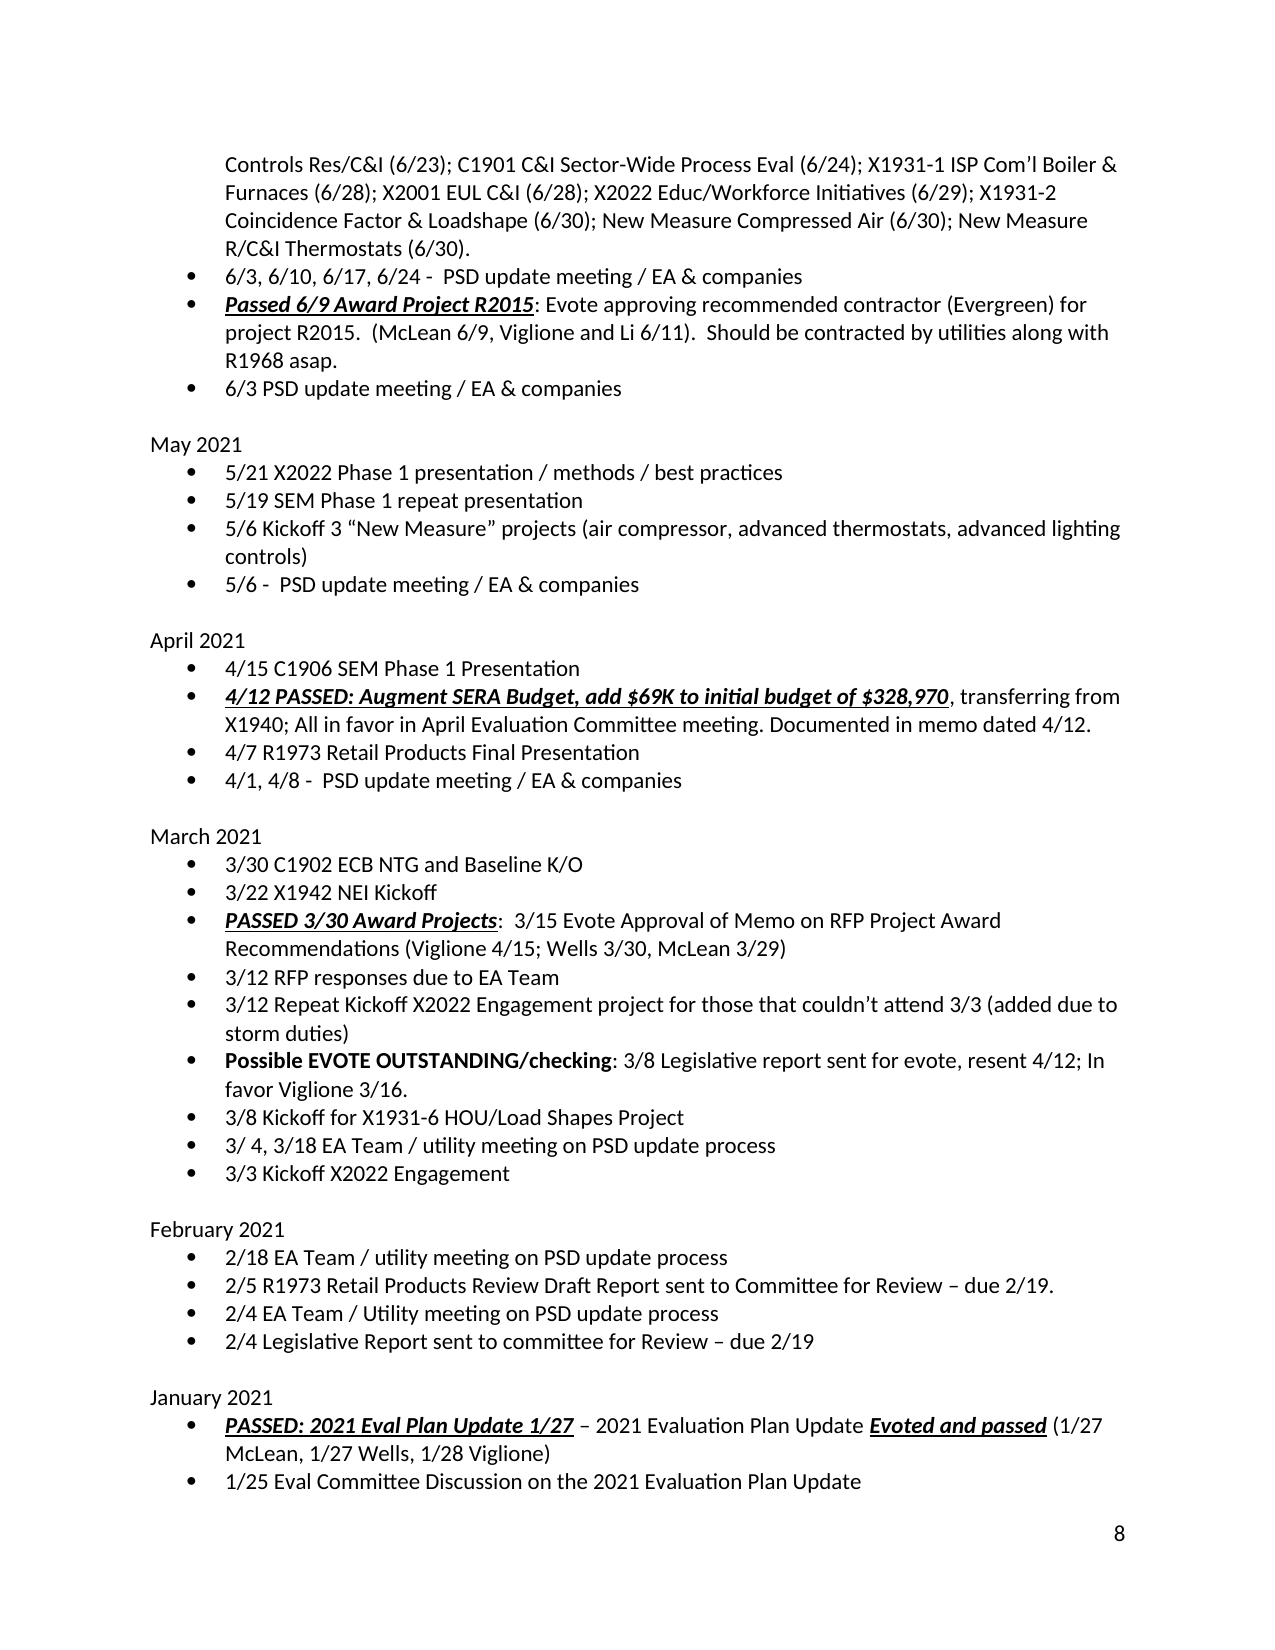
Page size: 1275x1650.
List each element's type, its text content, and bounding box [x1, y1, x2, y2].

list Passed 6/9 Award Project R2015: Evote approving recommended contractor (Evergreen) for project R2015. (McLean 6/9, Viglione and Li 6/11). Should be contracted by utilities along with R1968 asap. [187, 290, 1125, 374]
list 5/6 Kickoff 3 “New Measure” projects (air compressor, advanced thermostats, advanced lighting controls) [187, 514, 1125, 570]
list 3/12 Repeat Kickoff X2022 Engagement project for those that couldn’t attend 3/3 (added due to storm duties) [187, 991, 1125, 1047]
list 3/22 X1942 NEI Kickoff [187, 878, 1125, 907]
list 6/3 PSD update meeting / EA & companies [187, 374, 1125, 402]
list 2/4 EA Team / Utility meeting on PSD update process [187, 1299, 1125, 1327]
list 5/21 X2022 Phase 1 presentation / methods / best practices [187, 458, 1125, 486]
list 3/ 4, 3/18 EA Team / utility meeting on PSD update process [187, 1131, 1125, 1159]
list 3/8 Kickoff for X1931-6 HOU/Load Shapes Project [187, 1103, 1125, 1131]
text January 2021 [150, 1383, 1125, 1411]
list 2/4 Legislative Report sent to committee for Review – due 2/19 [187, 1327, 1125, 1355]
list 3/12 RFP responses due to EA Team [187, 963, 1125, 991]
list 4/12 PASSED: Augment SERA Budget, add $69K to initial budget of $328,970, transferring from X1940; All in favor in April Evaluation Committee meeting. Documented in memo dated 4/12. [187, 682, 1125, 738]
list PASSED: 2021 Eval Plan Update 1/27 – 2021 Evaluation Plan Update Evoted and passed (1/27 McLean, 1/27 Wells, 1/28 Viglione) [187, 1411, 1125, 1467]
list 4/1, 4/8 - PSD update meeting / EA & companies [187, 766, 1125, 794]
text April 2021 [150, 626, 1125, 654]
list 2/5 R1973 Retail Products Review Draft Report sent to Committee for Review – due 2/19. [187, 1271, 1125, 1299]
text March 2021 [150, 822, 1125, 851]
list 5/19 SEM Phase 1 repeat presentation [187, 486, 1125, 514]
list Possible EVOTE OUTSTANDING/checking: 3/8 Legislative report sent for evote, resent 4/12; In favor Viglione 3/16. [187, 1047, 1125, 1103]
list 3/3 Kickoff X2022 Engagement [187, 1159, 1125, 1187]
list 1/25 Eval Committee Discussion on the 2021 Evaluation Plan Update [187, 1467, 1125, 1495]
list 3/30 C1902 ECB NTG and Baseline K/O [187, 851, 1125, 878]
list 6/3, 6/10, 6/17, 6/24 - PSD update meeting / EA & companies [187, 262, 1125, 290]
list PASSED 3/30 Award Projects: 3/15 Evote Approval of Memo on RFP Project Award Recommendations (Viglione 4/15; Wells 3/30, McLean 3/29) [187, 907, 1125, 963]
list 2/18 EA Team / utility meeting on PSD update process [187, 1243, 1125, 1271]
list 5/6 - PSD update meeting / EA & companies [187, 570, 1125, 598]
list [187, 150, 1125, 262]
list 4/7 R1973 Retail Products Final Presentation [187, 738, 1125, 766]
text February 2021 [150, 1215, 1125, 1243]
text May 2021 [150, 430, 1125, 458]
list 4/15 C1906 SEM Phase 1 Presentation [187, 654, 1125, 682]
